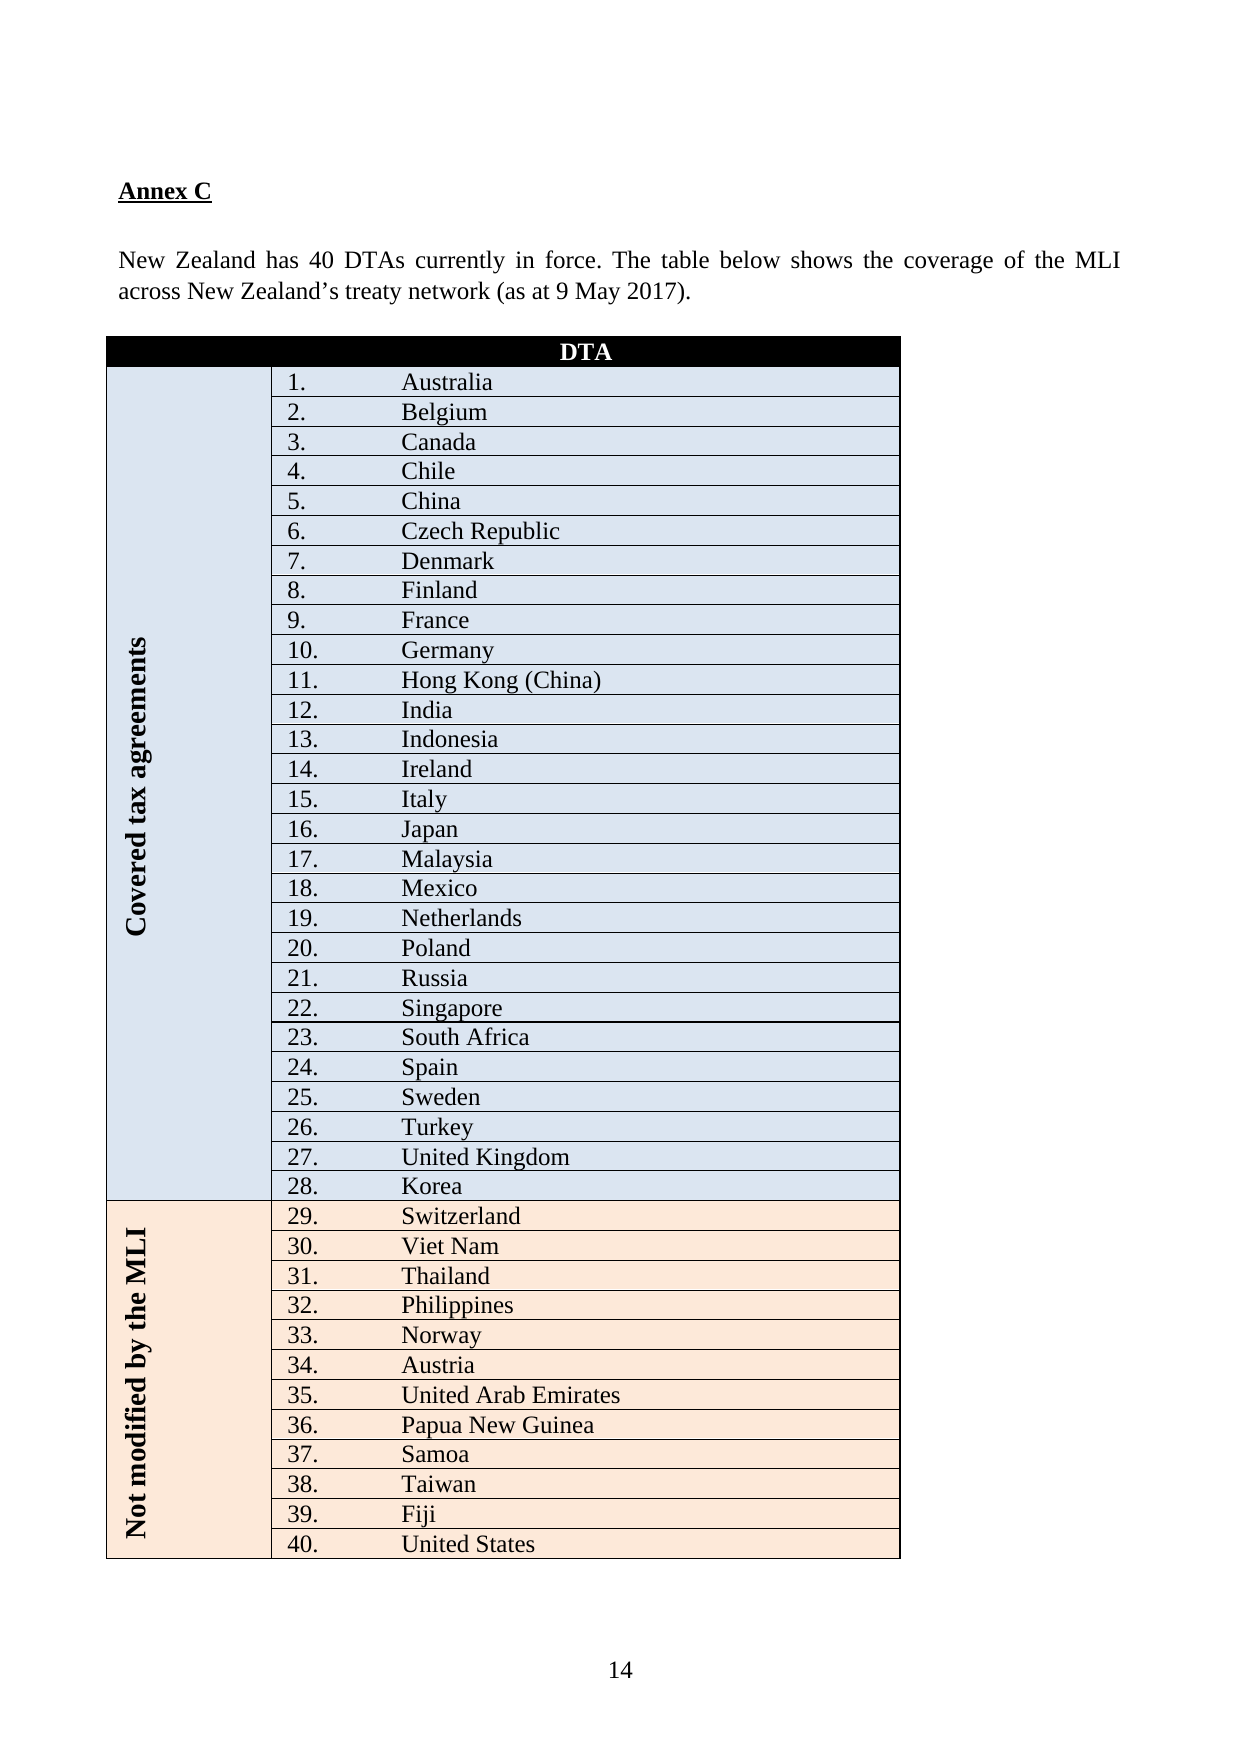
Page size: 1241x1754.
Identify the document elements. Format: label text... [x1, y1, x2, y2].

table_cell France [272, 605, 899, 634]
table_cell Malaysia [272, 844, 899, 872]
table_cell Norway [272, 1320, 899, 1349]
table_cell Poland [272, 933, 899, 962]
table_cell China [272, 486, 899, 515]
table_cell Finland [272, 576, 899, 604]
table_cell Covered tax agreements [107, 367, 271, 1200]
table_cell United Kingdom [272, 1142, 899, 1170]
table_cell United Arab Emirates [272, 1380, 899, 1409]
table_cell Thailand [272, 1261, 899, 1289]
table_cell Hong Kong (China) [272, 665, 899, 694]
table_cell Italy [272, 784, 899, 813]
table_cell United States [272, 1529, 899, 1558]
table_header [107, 337, 271, 366]
table_cell Not modified by the MLI [107, 1201, 271, 1558]
table_cell South Africa [272, 1023, 899, 1051]
table_cell Viet Nam [272, 1231, 899, 1260]
table_cell Spain [272, 1052, 899, 1081]
table_cell Philippines [272, 1291, 899, 1319]
table_cell Taiwan [272, 1469, 899, 1498]
table_cell Netherlands [272, 903, 899, 932]
table_cell Indonesia [272, 725, 899, 753]
table_cell Papua New Guinea [272, 1410, 899, 1438]
table_cell Denmark [272, 546, 899, 574]
table_cell Belgium [272, 397, 899, 426]
table_cell Mexico [272, 874, 899, 902]
table_cell India [272, 695, 899, 723]
table_cell Canada [272, 427, 899, 455]
table_cell Korea [272, 1171, 899, 1200]
table_cell Sweden [272, 1082, 899, 1111]
table_cell Turkey [272, 1112, 899, 1141]
table_cell Japan [272, 814, 899, 843]
table_cell Ireland [272, 754, 899, 783]
table_cell Samoa [272, 1440, 899, 1468]
table_cell Singapore [272, 993, 899, 1021]
text Annex C [118, 176, 1122, 205]
table_cell Germany [272, 635, 899, 664]
table_cell Austria [272, 1350, 899, 1379]
table_cell Fiji [272, 1499, 899, 1528]
table_cell Chile [272, 456, 899, 485]
table_cell Russia [272, 963, 899, 992]
table_cell Australia [272, 367, 899, 396]
table_cell Switzerland [272, 1201, 899, 1230]
table_cell Czech Republic [272, 516, 899, 545]
text New Zealand has 40 DTAs currently in force. The table below shows the coverage of the MLI across New Zealand’s treaty network (as at 9 May 2017). [118, 242, 1122, 305]
table_header DTA [272, 337, 899, 366]
